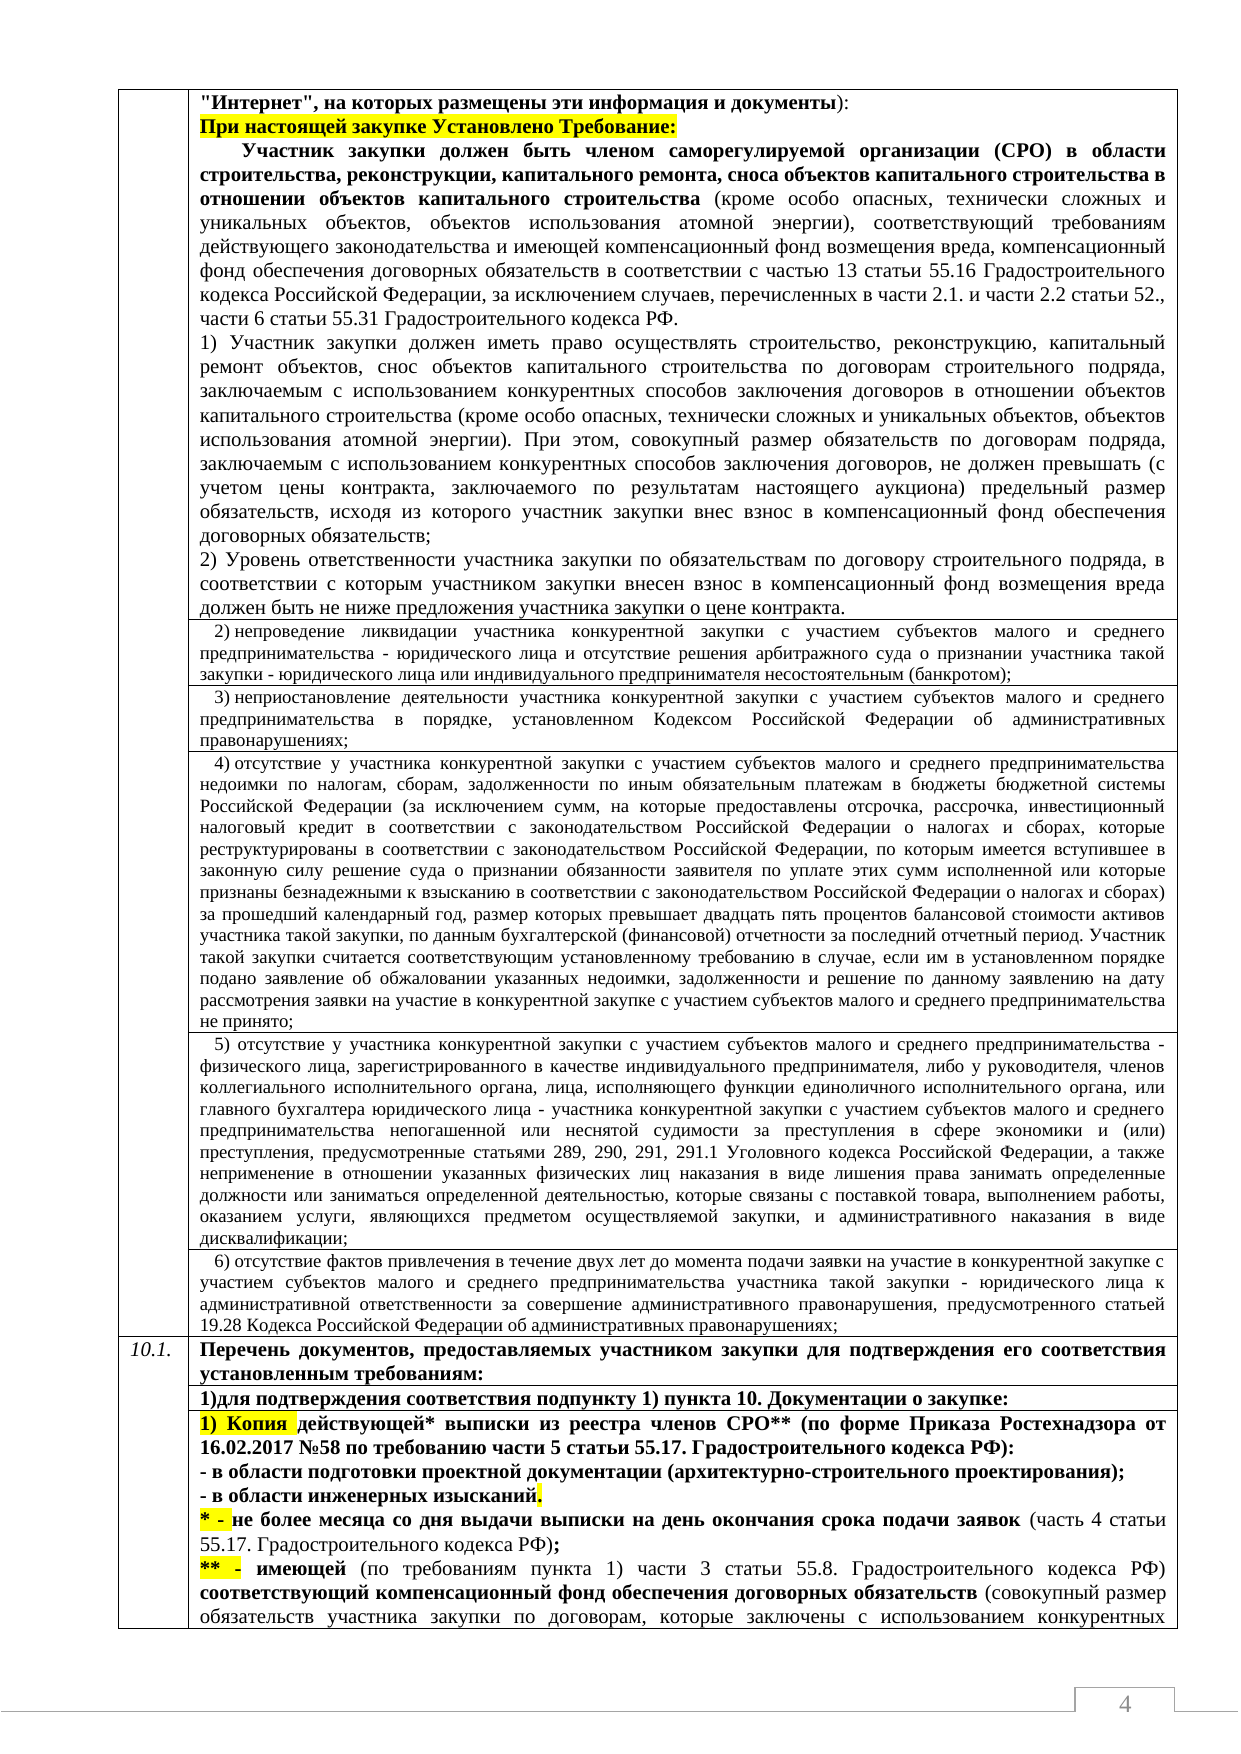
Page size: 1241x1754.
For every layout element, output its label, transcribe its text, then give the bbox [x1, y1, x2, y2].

table_cell 4) отсутствие у участника конкурентной закупки с участием субъектов малого и среднего предпринимательства недоимки по налогам, сборам, задолженности по иным обязательным платежам в бюджеты бюджетной системы Российской Федерации (за исключением сумм, на которые предоставлены отсрочка, рассрочка, инвестиционный налоговый кредит в соответствии с законодательством Российской Федерации о налогах и сборах, которые реструктурированы в соответствии с законодательством Российской Федерации, по которым имеется вступившее в законную силу решение суда о признании обязанности заявителя по уплате этих сумм исполненной или которые признаны безнадежными к взысканию в соответствии с законодательством Российской Федерации о налогах и сборах) за прошедший календарный год, размер которых превышает двадцать пять процентов балансовой стоимости активов участника такой закупки, по данным бухгалтерской (финансовой) отчетности за последний отчетный период. Участник такой закупки считается соответствующим установленному требованию в случае, если им в установленном порядке подано заявление об обжаловании указанных недоимки, задолженности и решение по данному заявлению на дату рассмотрения заявки на участие в конкурентной закупке с участием субъектов малого и среднего предпринимательства не принято; [189, 752, 1177, 1032]
table_cell 3) неприостановление деятельности участника конкурентной закупки с участием субъектов малого и среднего предпринимательства в порядке, установленном Кодексом Российской Федерации об административных правонарушениях; [189, 686, 1177, 751]
table_cell 6) отсутствие фактов привлечения в течение двух лет до момента подачи заявки на участие в конкурентной закупке с участием субъектов малого и среднего предпринимательства участника такой закупки - юридического лица к административной ответственности за совершение административного правонарушения, предусмотренного статьей 19.28 Кодекса Российской Федерации об административных правонарушениях; [189, 1250, 1177, 1336]
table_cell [189, 90, 1177, 619]
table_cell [189, 1411, 1177, 1628]
table_cell 5) отсутствие у участника конкурентной закупки с участием субъектов малого и среднего предпринимательства - физического лица, зарегистрированного в качестве индивидуального предпринимателя, либо у руководителя, членов коллегиального исполнительного органа, лица, исполняющего функции единоличного исполнительного органа, или главного бухгалтера юридического лица - участника конкурентной закупки с участием субъектов малого и среднего предпринимательства непогашенной или неснятой судимости за преступления в сфере экономики и (или) преступления, предусмотренные статьями 289, 290, 291, 291.1 Уголовного кодекса Российской Федерации, а также неприменение в отношении указанных физических лиц наказания в виде лишения права занимать определенные должности или заниматься определенной деятельностью, которые связаны с поставкой товара, выполнением работы, оказанием услуги, являющихся предметом осуществляемой закупки, и административного наказания в виде дисквалификации; [189, 1033, 1177, 1248]
table_cell Перечень документов, предоставляемых участником закупки для подтверждения его соответствия установленным требованиям: [189, 1337, 1177, 1385]
table_cell 1)для подтверждения соответствия подпункту 1) пункта 10. Документации о закупке: [189, 1386, 1177, 1410]
table_cell 10.1. [119, 1337, 188, 1628]
table_cell 2) непроведение ликвидации участника конкурентной закупки с участием субъектов малого и среднего предпринимательства - юридического лица и отсутствие решения арбитражного суда о признании участника такой закупки - юридического лица или индивидуального предпринимателя несостоятельным (банкротом); [189, 620, 1177, 685]
